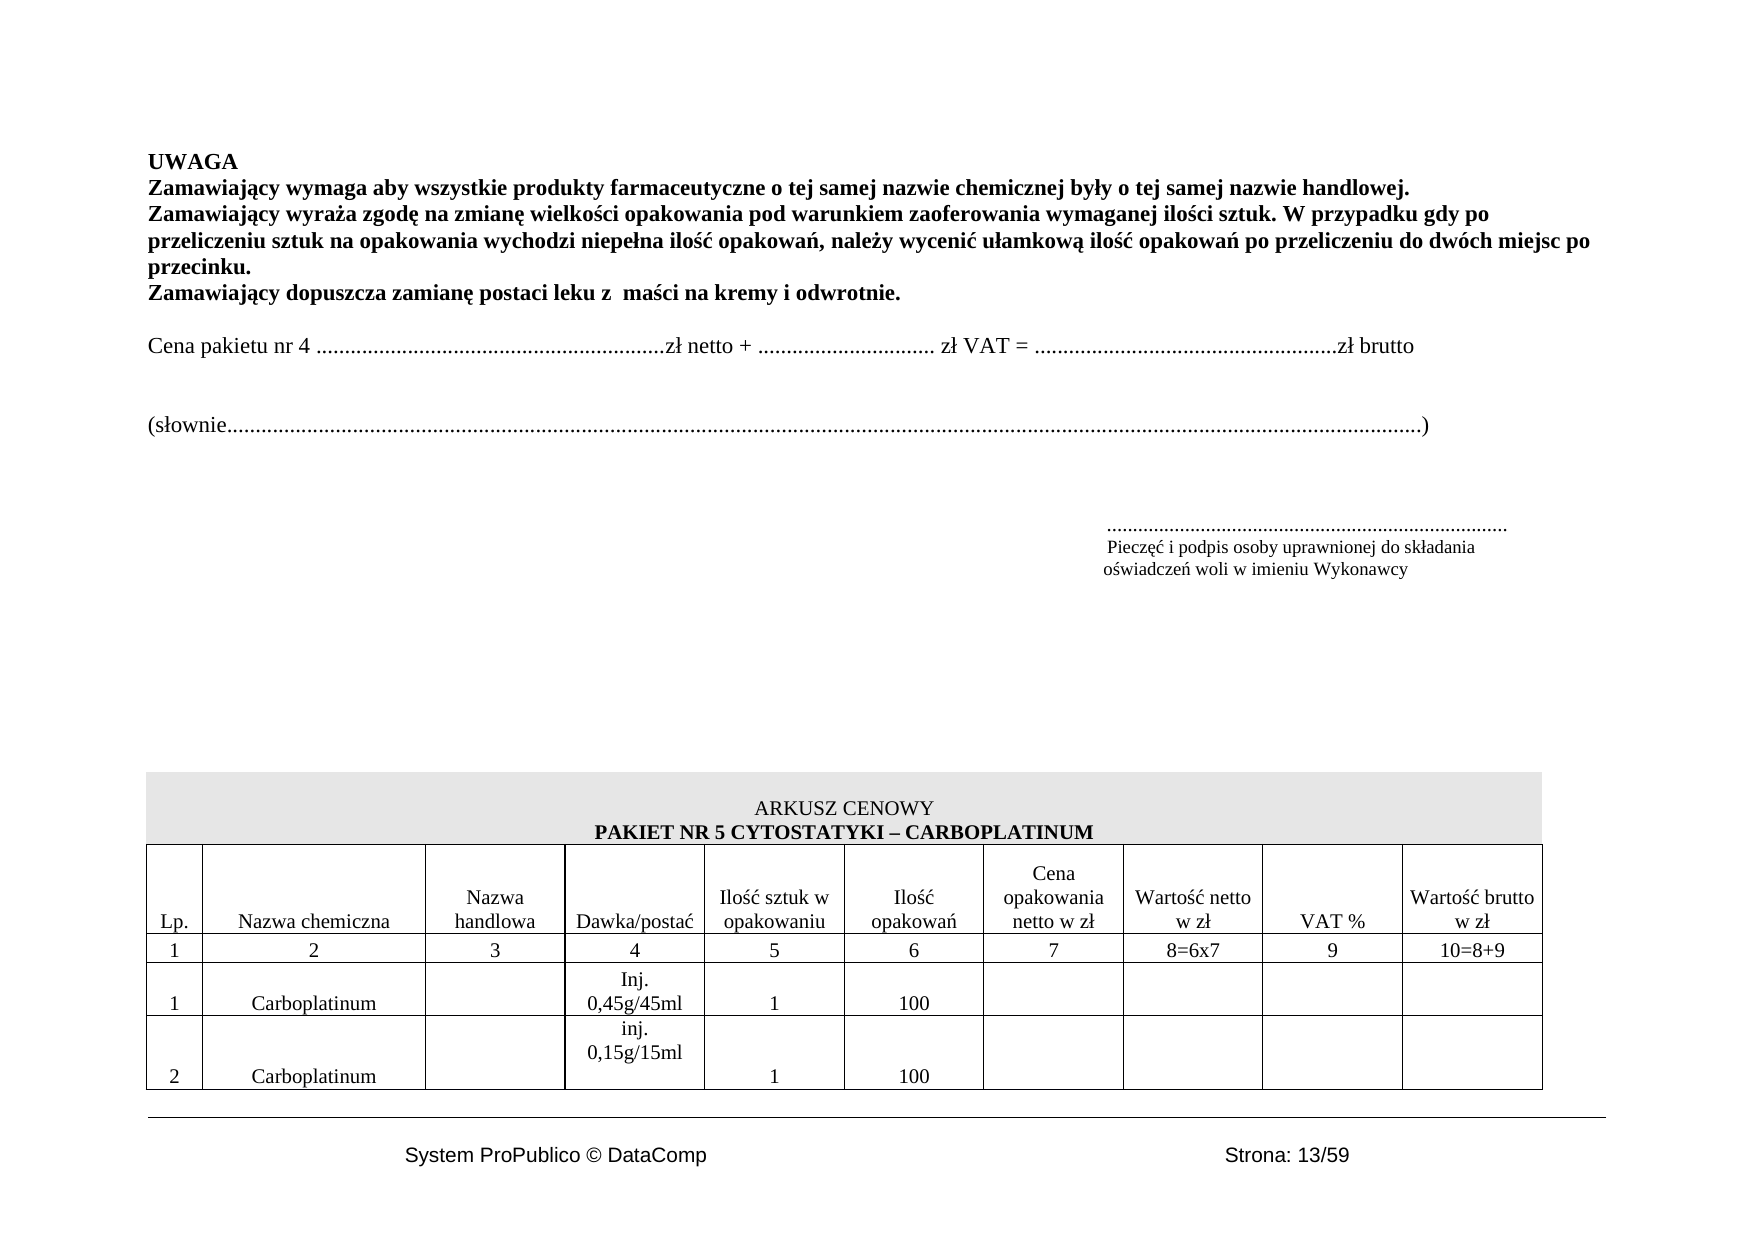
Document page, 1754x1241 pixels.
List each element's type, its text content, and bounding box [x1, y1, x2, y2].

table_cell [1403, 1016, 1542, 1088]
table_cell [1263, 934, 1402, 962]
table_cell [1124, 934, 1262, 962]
text Zamawiający wyraża zgodę na zmianę wielkości opakowania pod warunkiem zaoferowania wymaganej ilości sztuk. W przypadku gdy po przeliczeniu sztuk na opakowania wychodzi niepełna ilość opakowań, należy wycenić ułamkową ilość opakowań po przeliczeniu do dwóch miejsc po przecinku. [148, 200, 1606, 279]
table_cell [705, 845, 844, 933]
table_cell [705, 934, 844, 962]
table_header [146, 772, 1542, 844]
text Zamawiający dopuszcza zamianę postaci leku z maści na kremy i odwrotnie. [148, 279, 1606, 306]
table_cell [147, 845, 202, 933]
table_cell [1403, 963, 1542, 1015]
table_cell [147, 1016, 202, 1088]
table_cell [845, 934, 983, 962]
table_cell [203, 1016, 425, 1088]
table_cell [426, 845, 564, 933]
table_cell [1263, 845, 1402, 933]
text UWAGA [148, 148, 1606, 174]
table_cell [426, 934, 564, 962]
text Pieczęć i podpis osoby uprawnionej do składania oświadczeń woli w imieniu Wykonawcy [1033, 536, 1606, 579]
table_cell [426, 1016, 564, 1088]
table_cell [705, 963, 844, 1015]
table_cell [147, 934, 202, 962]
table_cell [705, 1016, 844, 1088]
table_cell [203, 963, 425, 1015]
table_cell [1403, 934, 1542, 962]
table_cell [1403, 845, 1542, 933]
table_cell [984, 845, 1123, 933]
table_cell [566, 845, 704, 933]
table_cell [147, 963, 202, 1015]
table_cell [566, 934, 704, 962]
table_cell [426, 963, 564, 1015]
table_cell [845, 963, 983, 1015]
text Cena pakietu nr 4 .............................................................zł netto + ............................... zł VAT = .....................................................zł brutto [148, 332, 1606, 358]
text Zamawiający wymaga aby wszystkie produkty farmaceutyczne o tej samej nazwie chemicznej były o tej samej nazwie handlowej. [148, 174, 1606, 200]
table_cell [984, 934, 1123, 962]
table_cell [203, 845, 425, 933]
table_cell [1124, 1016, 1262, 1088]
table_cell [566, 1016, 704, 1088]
text ............................................................................. [148, 512, 1606, 536]
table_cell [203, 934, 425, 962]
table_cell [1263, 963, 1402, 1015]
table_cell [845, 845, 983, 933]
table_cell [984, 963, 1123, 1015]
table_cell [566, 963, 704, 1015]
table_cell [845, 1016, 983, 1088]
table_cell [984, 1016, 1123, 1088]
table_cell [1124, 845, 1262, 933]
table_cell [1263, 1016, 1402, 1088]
text (słownie.................................................................................................................................................................................................................) [148, 411, 1606, 438]
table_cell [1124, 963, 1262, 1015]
